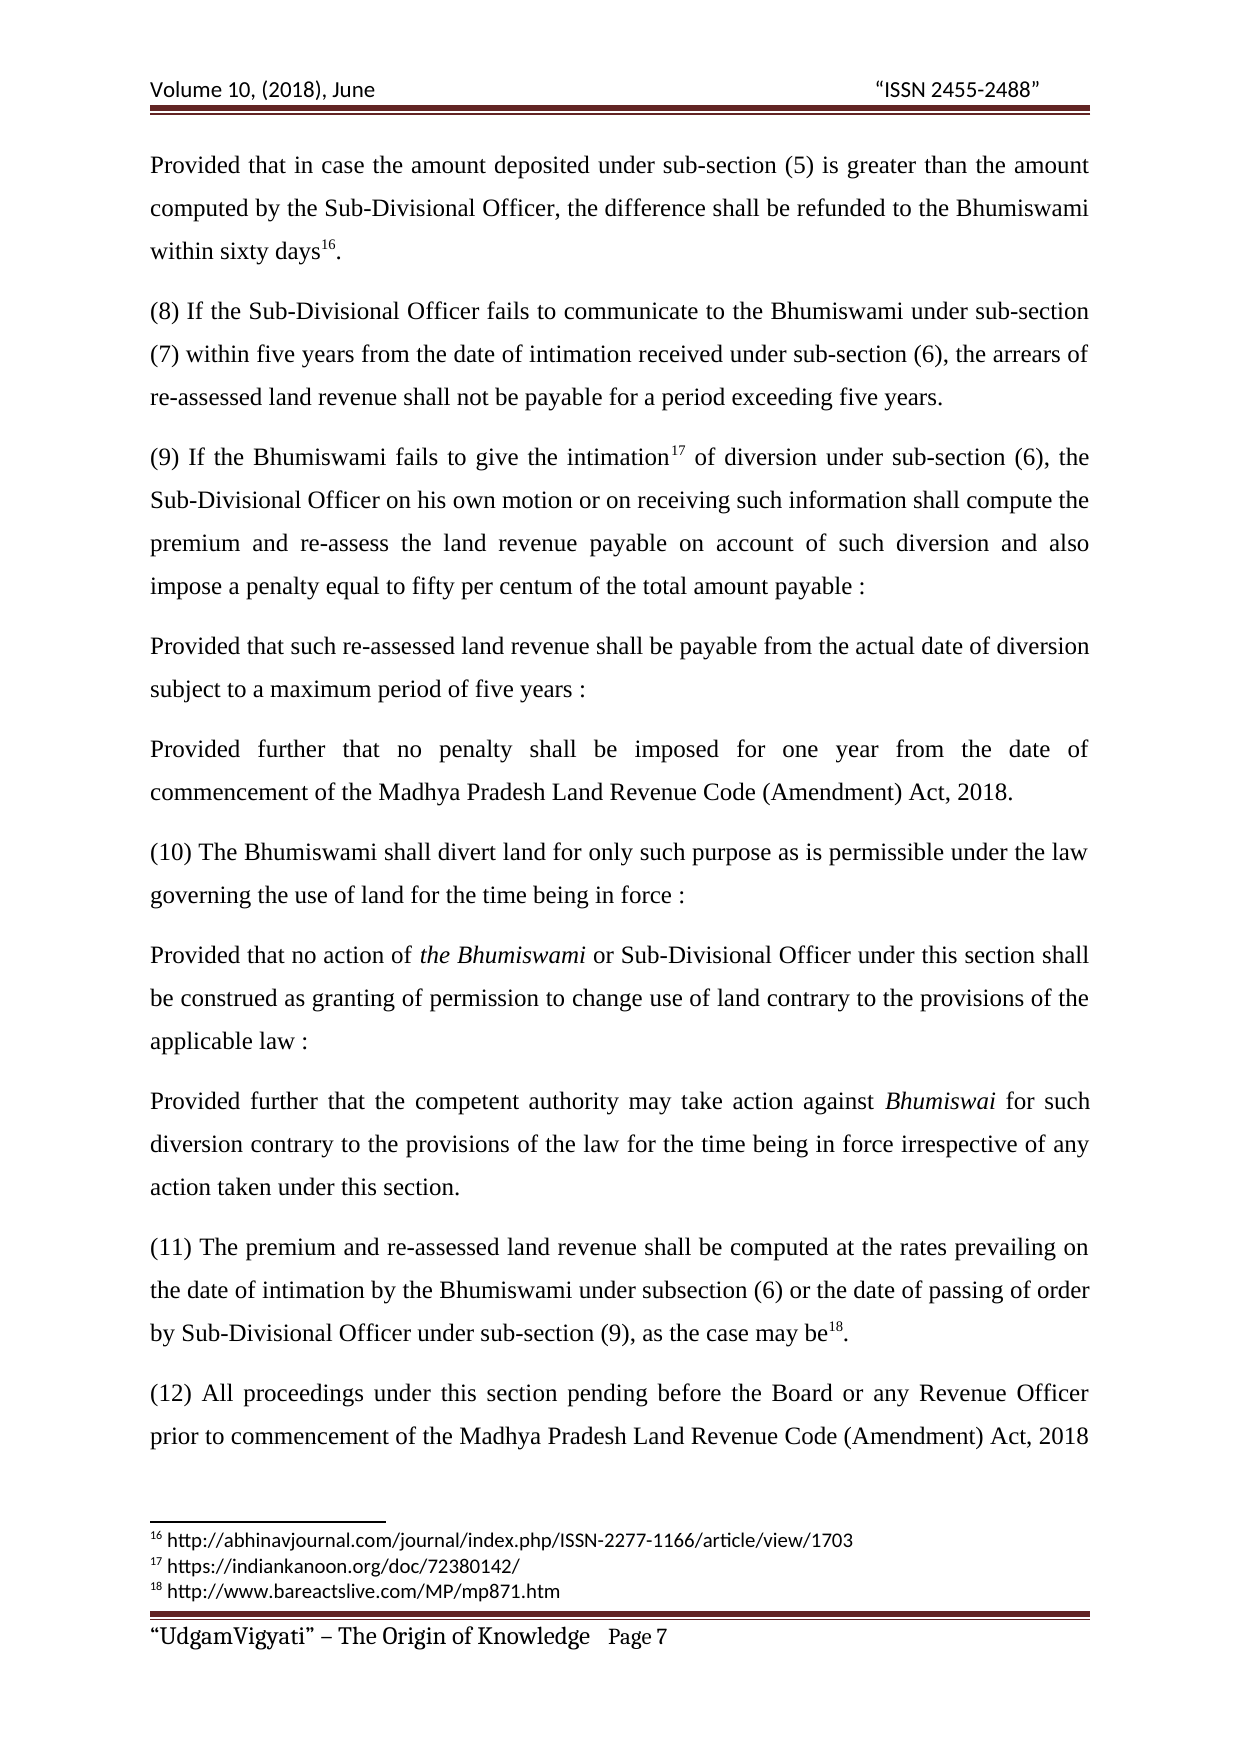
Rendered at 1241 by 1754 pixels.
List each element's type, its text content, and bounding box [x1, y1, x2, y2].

text Provided that in case the amount deposited under sub-section (5) is greater than the amount computed by the Sub-Divisional Officer, the difference shall be refunded to the Bhumiswami within sixty days. [150, 150, 1090, 265]
text (10) The Bhumiswami shall divert land for only such purpose as is permissible under the law governing the use of land for the time being in force : [150, 837, 1090, 909]
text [150, 1378, 1090, 1450]
text Provided that such re-assessed land revenue shall be payable from the actual date of diversion subject to a maximum period of five years : [150, 631, 1090, 703]
text Provided further that the competent authority may take action against Bhumiswai for such diversion contrary to the provisions of the law for the time being in force irrespective of any action taken under this section. [150, 1086, 1090, 1201]
text (11) The premium and re-assessed land revenue shall be computed at the rates prevailing on the date of intimation by the Bhumiswami under subsection (6) or the date of passing of order by Sub-Divisional Officer under sub-section (9), as the case may be. [150, 1232, 1090, 1347]
text (8) If the Sub-Divisional Officer fails to communicate to the Bhumiswami under sub-section (7) within five years from the date of intimation received under sub-section (6), the arrears of re-assessed land revenue shall not be payable for a period exceeding five years. [150, 296, 1090, 411]
text Provided further that no penalty shall be imposed for one year from the date of commencement of the Madhya Pradesh Land Revenue Code (Amendment) Act, 2018. [150, 734, 1090, 806]
text Provided that no action of the Bhumiswami or Sub-Divisional Officer under this section shall be construed as granting of permission to change use of land contrary to the provisions of the applicable law : [150, 940, 1090, 1055]
text (9) If the Bhumiswami fails to give the intimation of diversion under sub-section (6), the Sub-Divisional Officer on his own motion or on receiving such information shall compute the premium and re-assess the land revenue payable on account of such diversion and also impose a penalty equal to fifty per centum of the total amount payable : [150, 442, 1090, 600]
